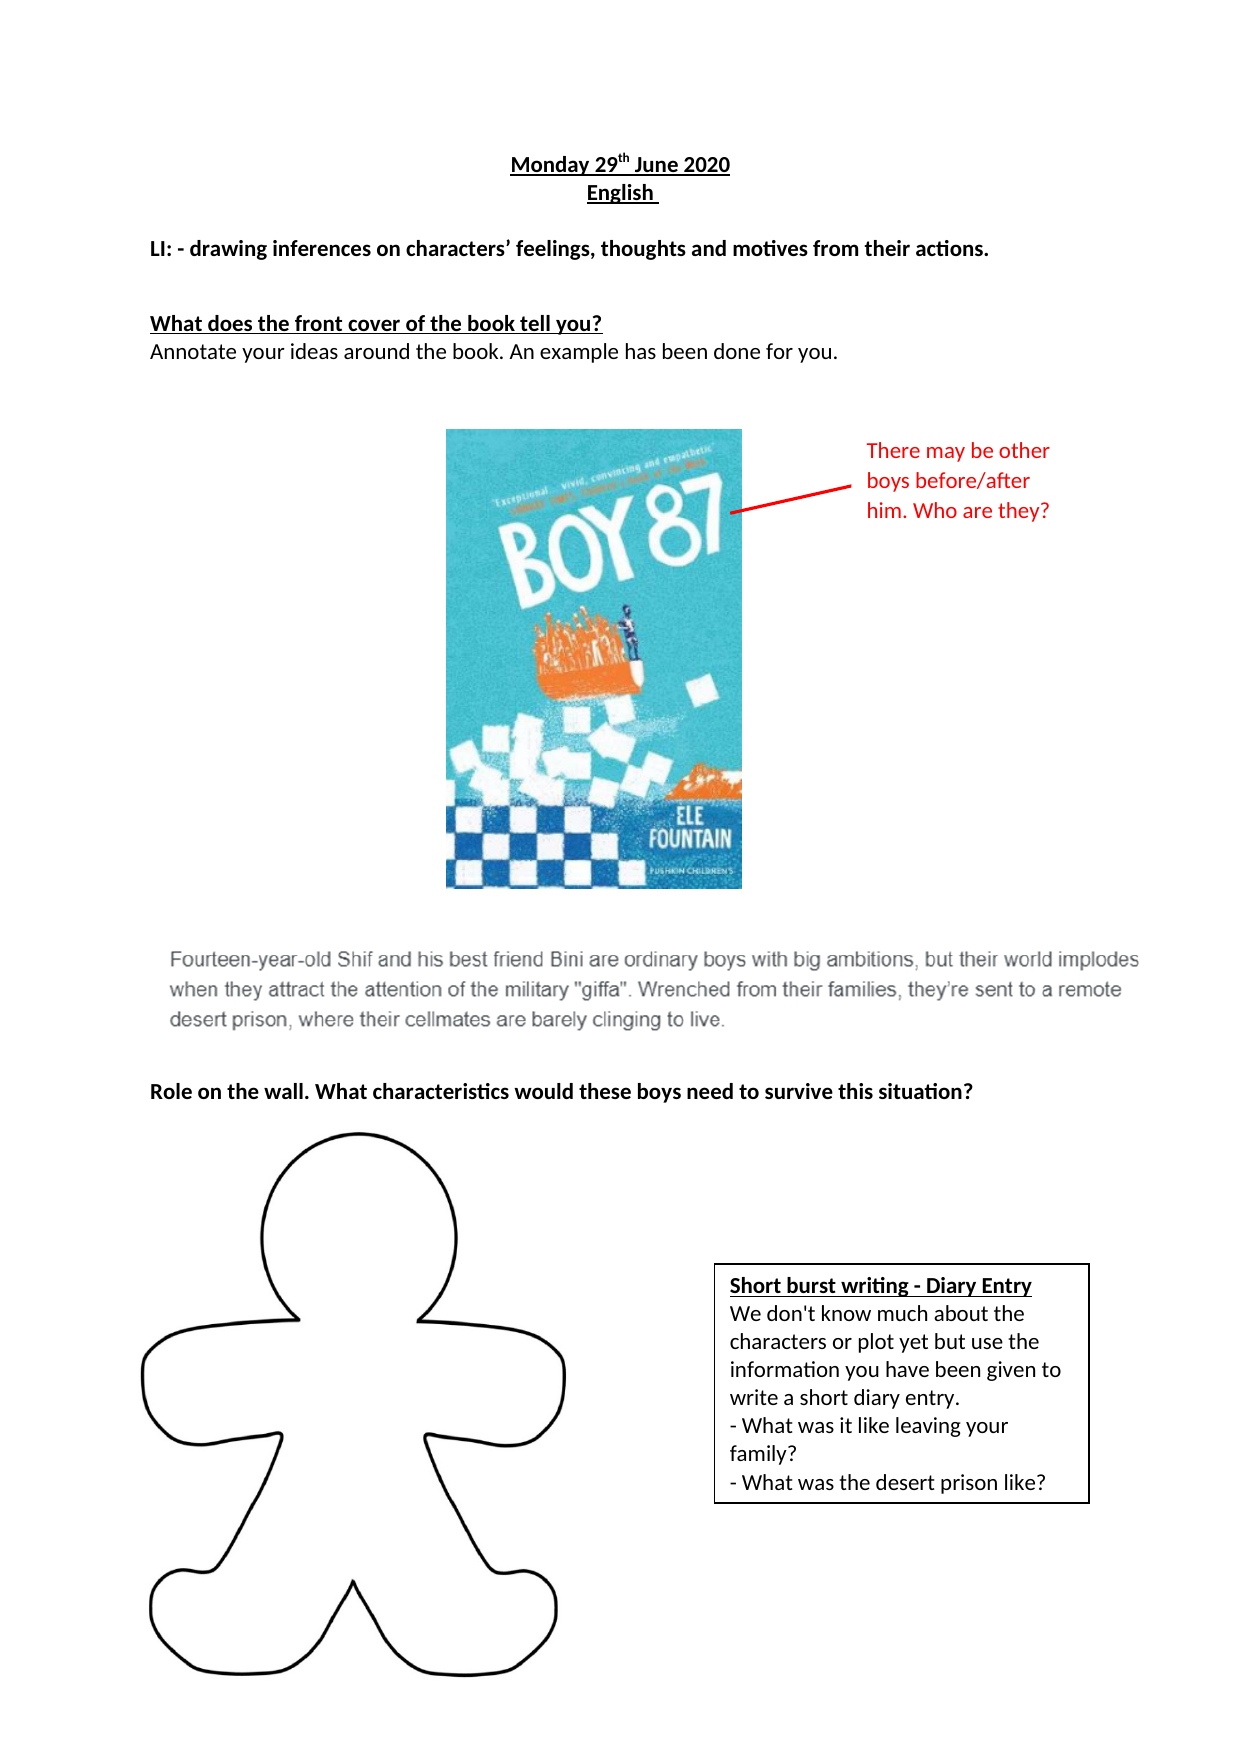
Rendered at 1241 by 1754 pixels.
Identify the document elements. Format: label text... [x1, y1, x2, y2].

text LI: - drawing inferences on characters’ feelings, thoughts and motives from their actions. [150, 234, 1090, 262]
text Role on the wall. What characteristics would these boys need to survive this situation? [150, 1077, 1090, 1105]
text Monday 29th June 2020 [150, 150, 1090, 178]
picture [150, 939, 1153, 1041]
picture [446, 429, 742, 889]
picture [132, 1123, 573, 1693]
text English [150, 178, 1090, 206]
text Annotate your ideas around the book. An example has been done for you. [150, 337, 1090, 365]
text What does the front cover of the book tell you? [150, 309, 1090, 337]
